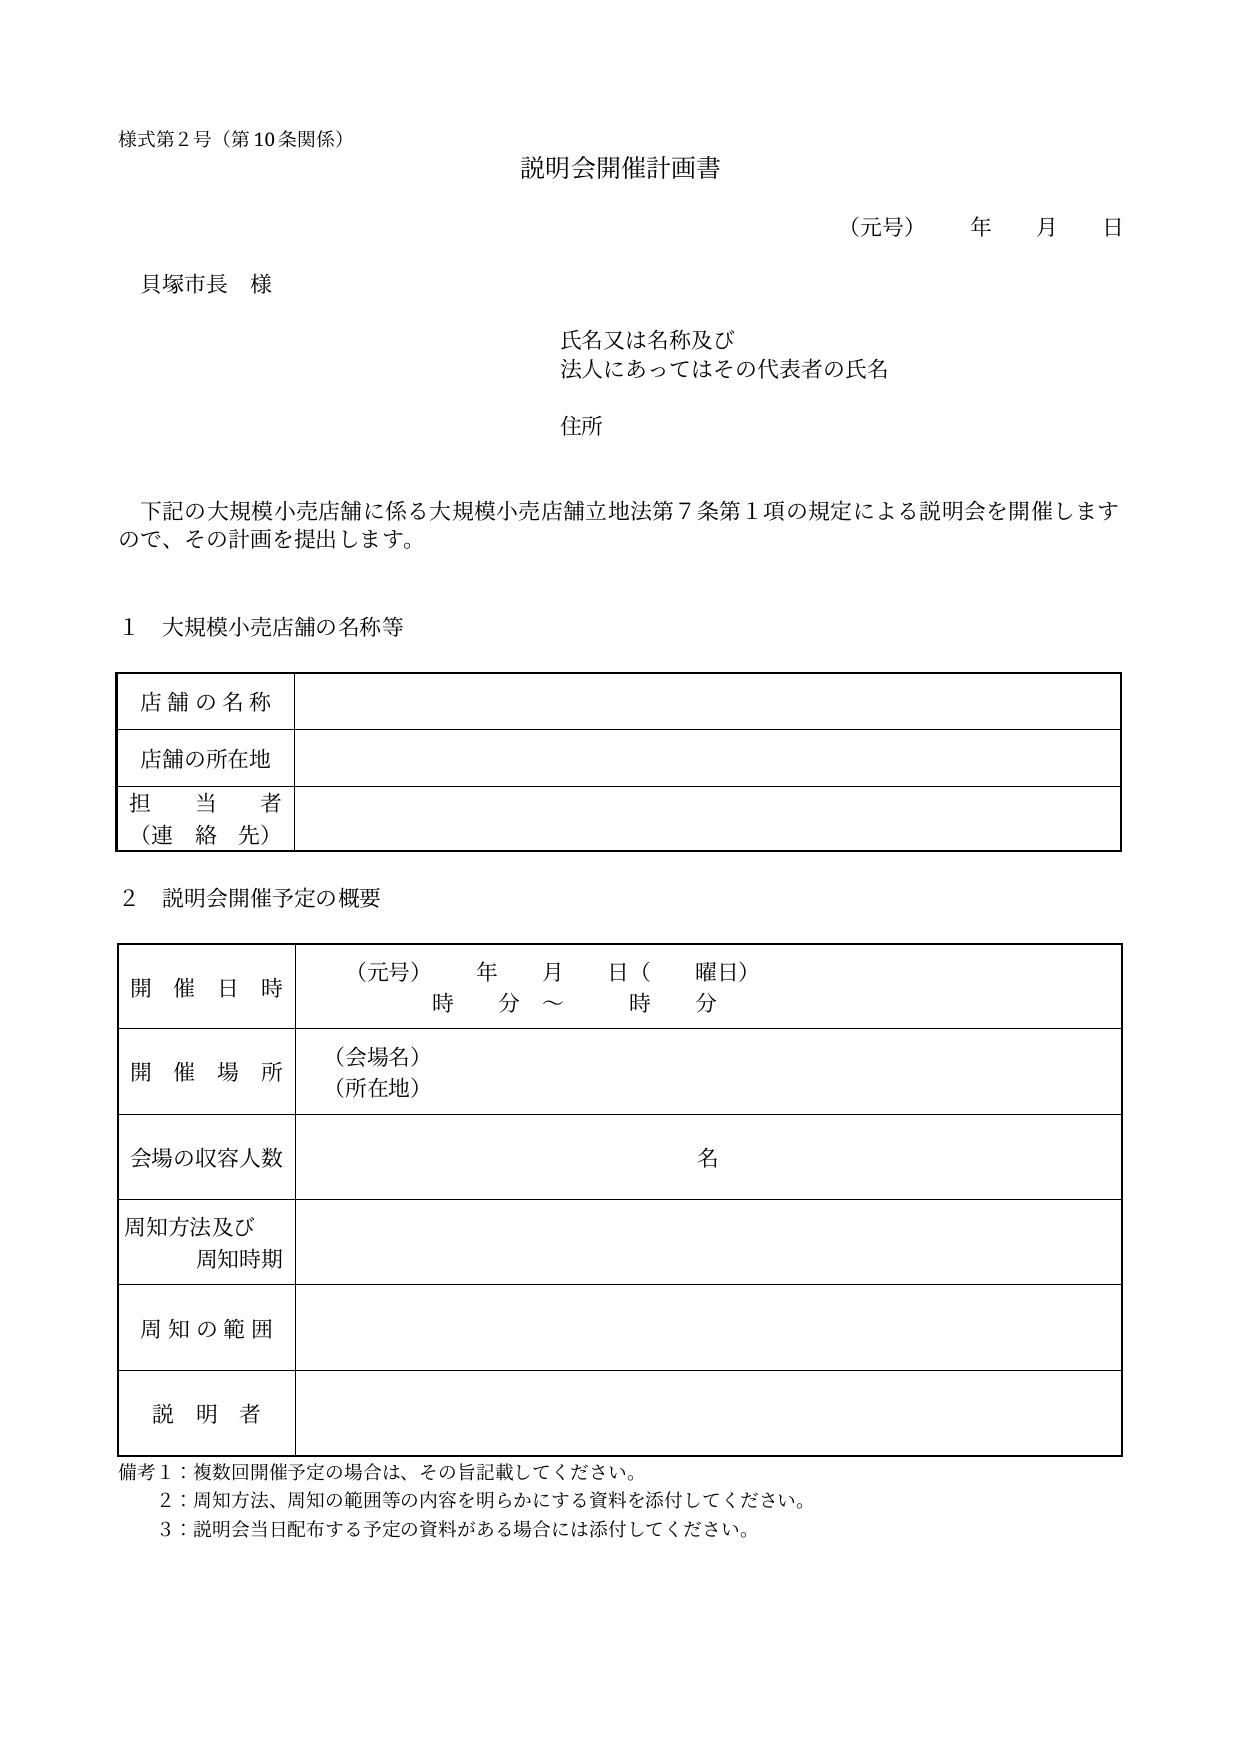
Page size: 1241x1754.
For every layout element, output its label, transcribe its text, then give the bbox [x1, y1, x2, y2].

text 下記の大規模小売店舗に係る大規模小売店舗立地法第７条第１項の規定による説明会を開催しますので、その計画を提出します。 [118, 497, 1124, 554]
text 様式第２号（第10条関係） [118, 124, 1124, 152]
table_header [295, 674, 1120, 729]
text 説明会開催計画書 [118, 152, 1124, 184]
table_cell 担 当 者 （連 絡 先） [118, 787, 294, 849]
table_cell [296, 1200, 1121, 1284]
table_cell [296, 1285, 1121, 1370]
text ２ 説明会開催予定の概要 [118, 881, 1124, 913]
table_cell 周 知 の 範 囲 [119, 1285, 295, 1370]
table_cell 開 催 場 所 [119, 1029, 295, 1113]
table_cell 名 [296, 1115, 1121, 1199]
text １ 大規模小売店舗の名称等 [118, 611, 1124, 642]
table_header 店 舗 の 名 称 [118, 674, 294, 729]
table_header （元号） 年 月 日（ 曜日） 時 分 ～ 時 分 [296, 945, 1121, 1028]
text 法人にあってはその代表者の氏名 [118, 354, 1124, 383]
table_cell 会場の収容人数 [119, 1115, 295, 1199]
table_cell [296, 1371, 1121, 1454]
text ３：説明会当日配布する予定の資料がある場合には添付してください。 [118, 1513, 1124, 1542]
table_cell [295, 787, 1120, 849]
text （元号） 年 月 日 [118, 212, 1124, 241]
text 貝塚市長 様 [118, 269, 1124, 298]
table_cell 説 明 者 [119, 1371, 295, 1454]
table_cell [295, 730, 1120, 786]
table_cell 店舗の所在地 [118, 730, 294, 786]
table_header 開 催 日 時 [119, 945, 295, 1028]
table_cell （会場名） （所在地） [296, 1029, 1121, 1113]
text 住所 [118, 411, 1124, 440]
text ２：周知方法、周知の範囲等の内容を明らかにする資料を添付してください。 [118, 1485, 1124, 1513]
text 備考１：複数回開催予定の場合は、その旨記載してください。 [118, 1457, 1124, 1485]
text 氏名又は名称及び [118, 326, 1124, 354]
table_cell 周知方法及び 周知時期 [119, 1200, 295, 1284]
